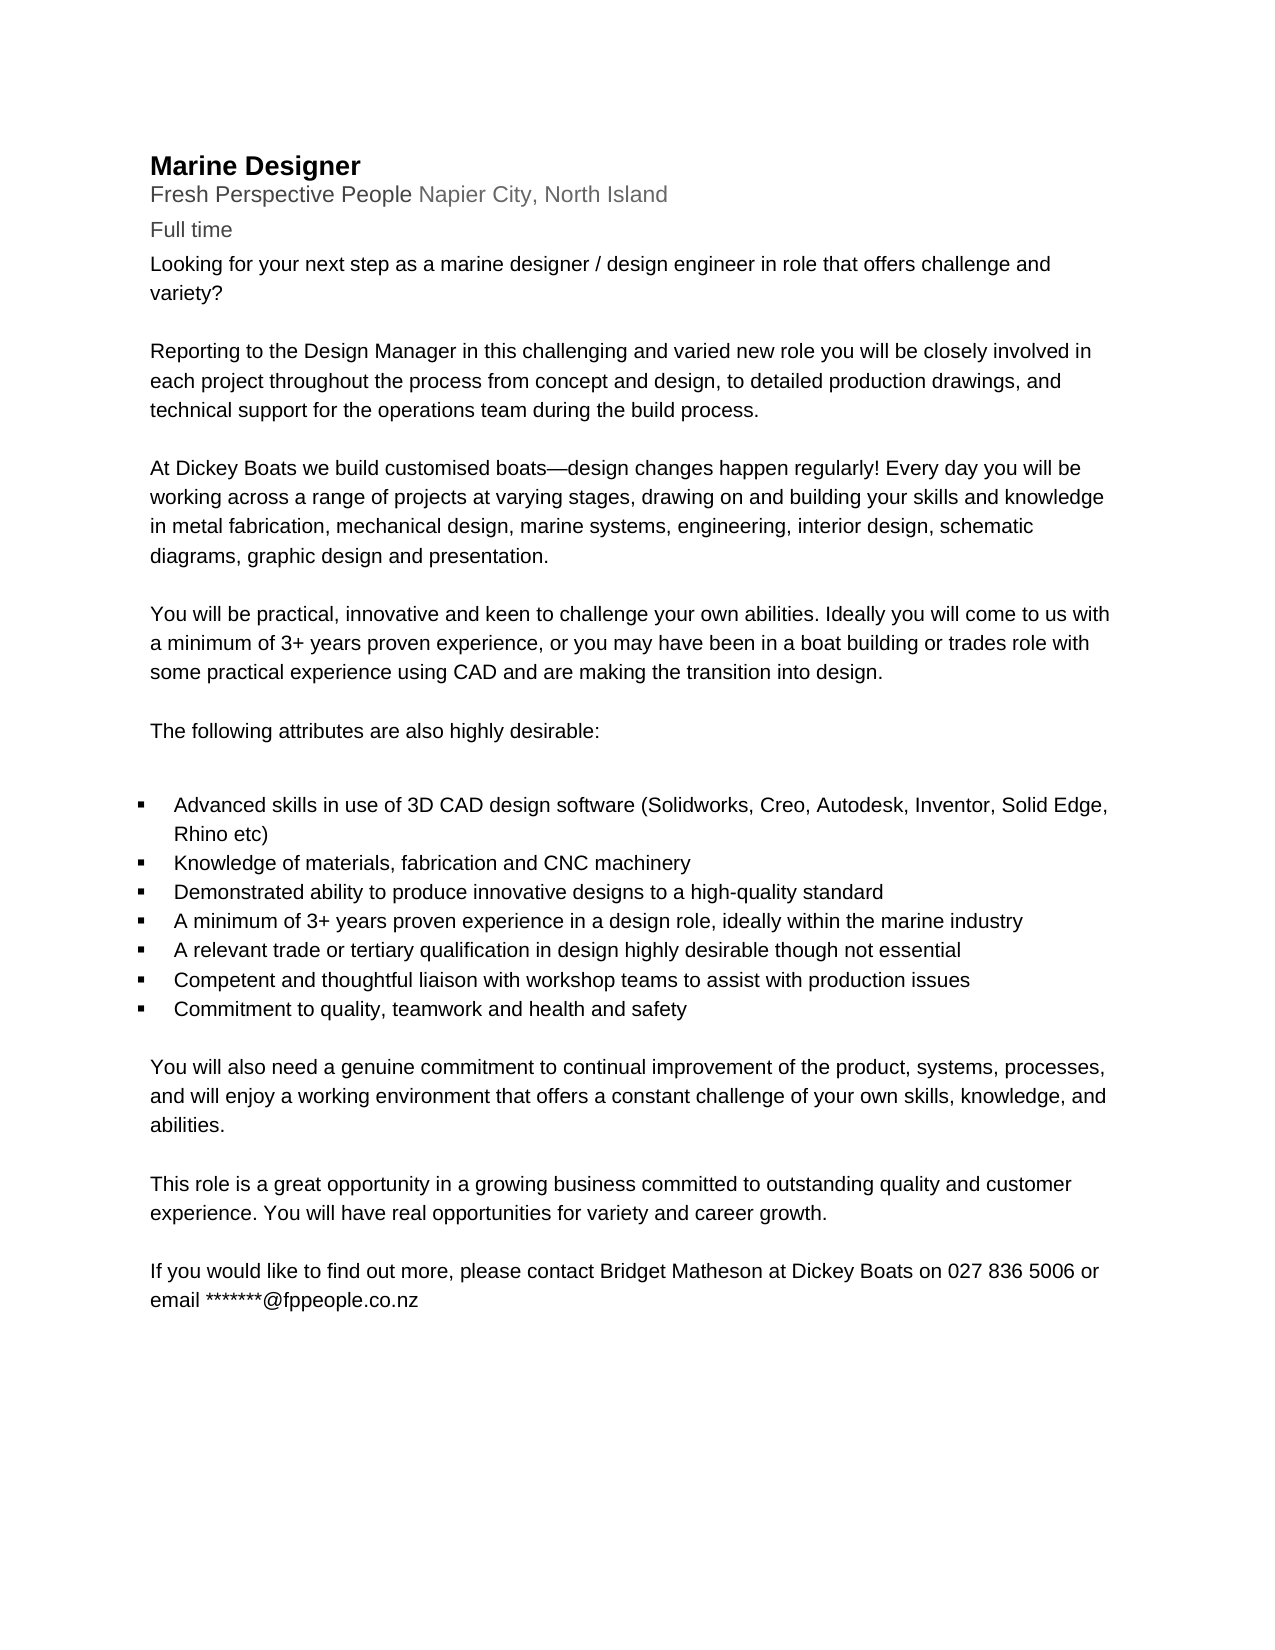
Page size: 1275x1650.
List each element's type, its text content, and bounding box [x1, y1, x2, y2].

text Full time [150, 208, 1125, 242]
list A minimum of 3+ years proven experience in a design role, ideally within the marine industry [136, 904, 1125, 933]
text Fresh Perspective People Napier City, North Island [150, 181, 1125, 208]
text Marine Designer [150, 150, 1125, 181]
list A relevant trade or tertiary qualification in design highly desirable though not essential [136, 933, 1125, 962]
list Commitment to quality, teamwork and health and safety [136, 991, 1125, 1021]
list Demonstrated ability to produce innovative designs to a high-quality standard [136, 875, 1125, 904]
list Knowledge of materials, fabrication and CNC machinery [136, 846, 1125, 875]
text You will also need a genuine commitment to continual improvement of the product, systems, processes, and will enjoy a working environment that offers a constant challenge of your own skills, knowledge, and abilities. This role is a great opportunity in a growing business committed to outstanding quality and customer experience. You will have real opportunities for variety and career growth. If you would like to find out more, please contact Bridget Matheson at Dickey Boats on 027 836 5006 or email *******@fppeople.co.nz [150, 1021, 1125, 1312]
list Competent and thoughtful liaison with workshop teams to assist with production issues [136, 962, 1125, 991]
list Advanced skills in use of 3D CAD design software (Solidworks, Creo, Autodesk, Inventor, Solid Edge, Rhino etc) [136, 787, 1125, 846]
text Looking for your next step as a marine designer / design engineer in role that offers challenge and variety? Reporting to the Design Manager in this challenging and varied new role you will be closely involved in each project throughout the process from concept and design, to detailed production drawings, and technical support for the operations team during the build process. At Dickey Boats we build customised boats—design changes happen regularly! Every day you will be working across a range of projects at varying stages, drawing on and building your skills and knowledge in metal fabrication, mechanical design, marine systems, engineering, interior design, schematic diagrams, graphic design and presentation. You will be practical, innovative and keen to challenge your own abilities. Ideally you will come to us with a minimum of 3+ years proven experience, or you may have been in a boat building or trades role with some practical experience using CAD and are making the transition into design. The following attributes are also highly desirable: [150, 247, 1125, 772]
